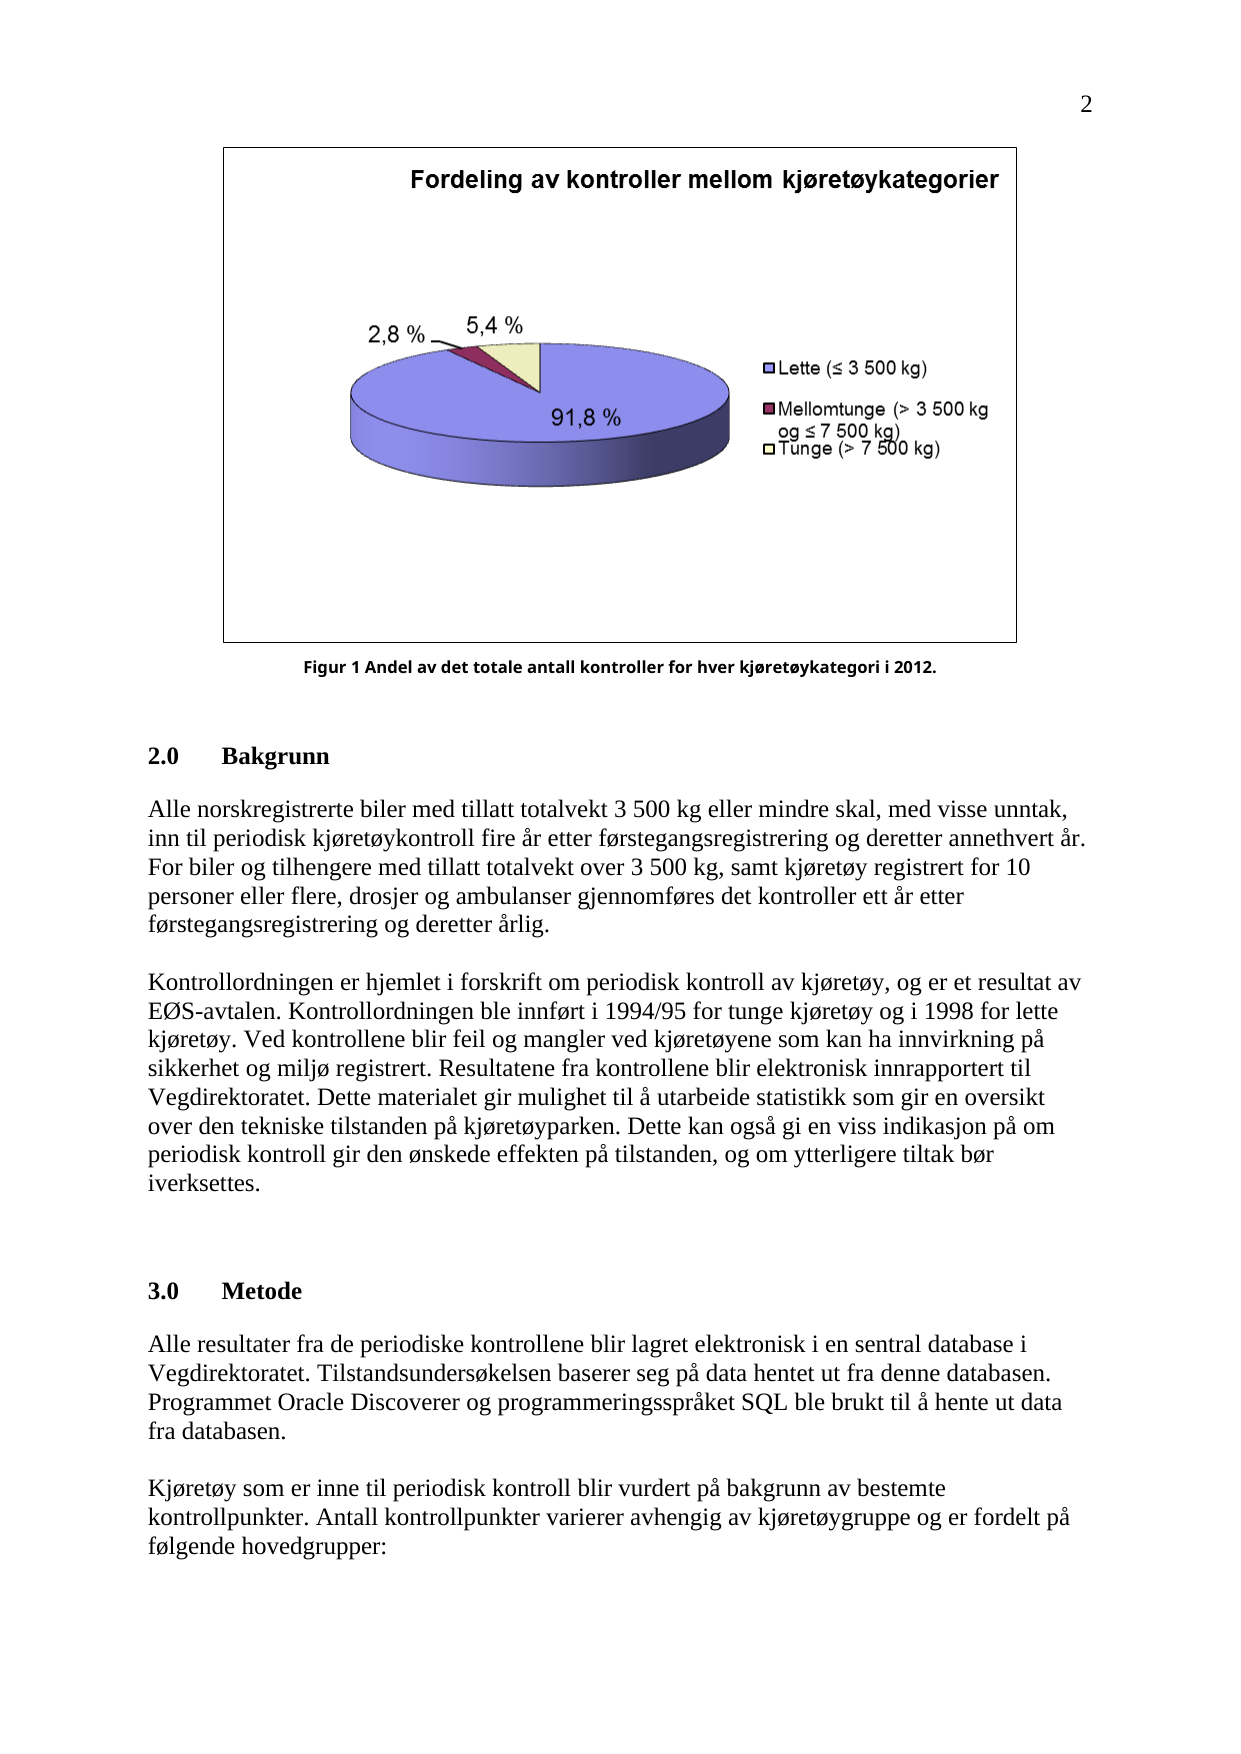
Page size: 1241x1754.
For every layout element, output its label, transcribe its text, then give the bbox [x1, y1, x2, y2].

picture [223, 147, 1017, 643]
text Kontrollordningen er hjemlet i forskrift om periodisk kontroll av kjøretøy, og er et resultat av EØS-avtalen. Kontrollordningen ble innført i 1994/95 for tunge kjøretøy og i 1998 for lette kjøretøy. Ved kontrollene blir feil og mangler ved kjøretøyene som kan ha innvirkning på sikkerhet og miljø registrert. Resultatene fra kontrollene blir elektronisk innrapportert til Vegdirektoratet. Dette materialet gir mulighet til å utarbeide statistikk som gir en oversikt over den tekniske tilstanden på kjøretøyparken. Dette kan også gi en viss indikasjon på om periodisk kontroll gir den ønskede effekten på tilstanden, og om ytterligere tiltak bør iverksettes. [148, 967, 1092, 1197]
text Figur 1 Andel av det totale antall kontroller for hver kjøretøykategori i 2012. [148, 656, 1092, 678]
text Kjøretøy som er inne til periodisk kontroll blir vurdert på bakgrunn av bestemte kontrollpunkter. Antall kontrollpunkter varierer avhengig av kjøretøygruppe og er fordelt på følgende hovedgrupper: [148, 1473, 1092, 1559]
text Alle norskregistrerte biler med tillatt totalvekt 3 500 kg eller mindre skal, med visse unntak, inn til periodisk kjøretøykontroll fire år etter førstegangsregistrering og deretter annethvert år. For biler og tilhengere med tillatt totalvekt over 3 500 kg, samt kjøretøy registrert for 10 personer eller flere, drosjer og ambulanser gjennomføres det kontroller ett år etter førstegangsregistrering og deretter årlig. [148, 794, 1092, 938]
subtitle 2.0 Bakgrunn [148, 741, 1092, 769]
subtitle 3.0 Metode [148, 1276, 1092, 1304]
text Alle resultater fra de periodiske kontrollene blir lagret elektronisk i en sentral database i Vegdirektoratet. Tilstandsundersøkelsen baserer seg på data hentet ut fra denne databasen. Programmet Oracle Discoverer og programmeringsspråket SQL ble brukt til å hente ut data fra databasen. [148, 1329, 1092, 1444]
